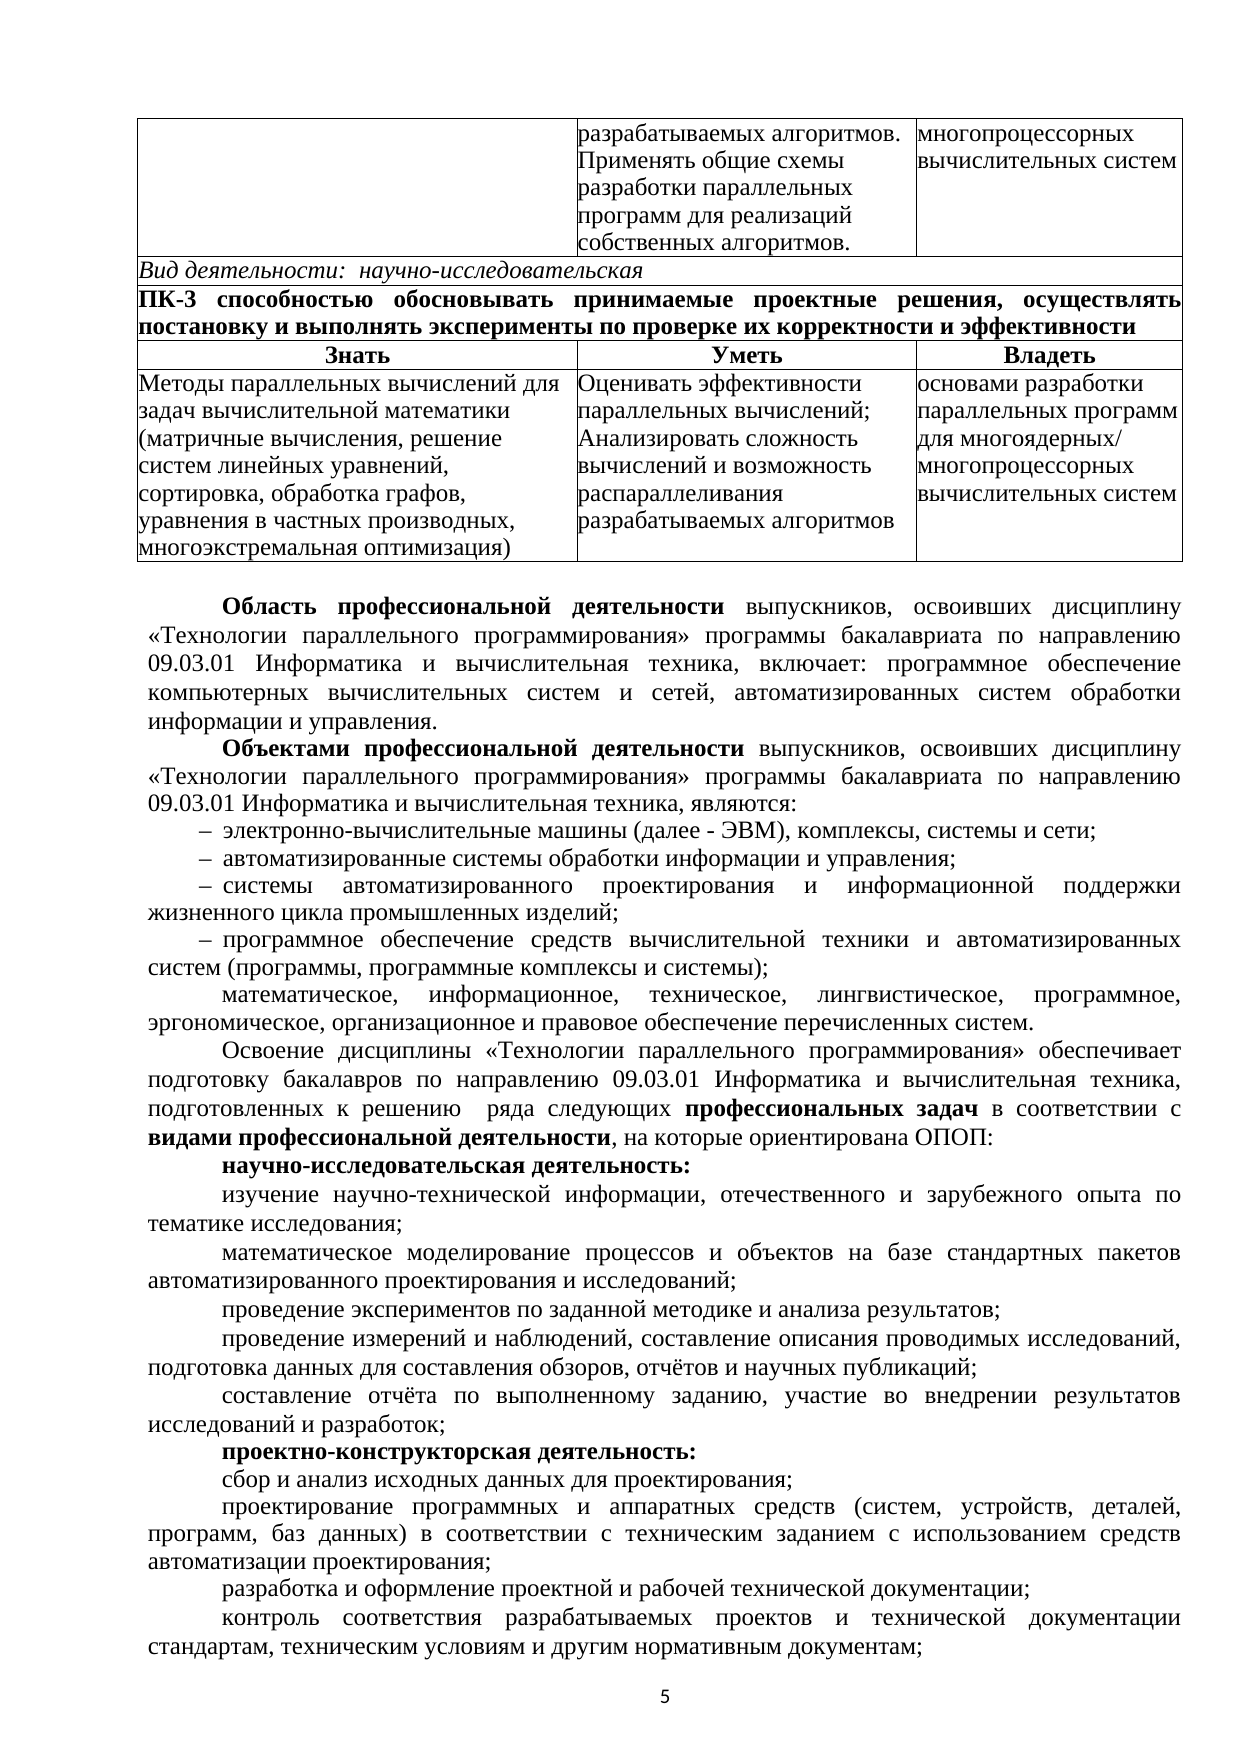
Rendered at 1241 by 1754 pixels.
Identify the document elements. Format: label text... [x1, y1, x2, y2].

list программное обеспечение средств вычислительной техники и автоматизированных систем (программы, программные комплексы и системы); [148, 926, 1182, 981]
text проектно-конструкторская деятельность: [148, 1438, 1182, 1465]
text разработка и оформление проектной и рабочей технической документации; [148, 1575, 1182, 1602]
text Объектами профессиональной деятельности выпускников, освоивших дисциплину «Технологии параллельного программирования» программы бакалавриата по направлению 09.03.01 Информатика и вычислительная техника, являются: [148, 735, 1182, 817]
text сбор и анализ исходных данных для проектирования; [148, 1465, 1182, 1493]
table_cell основами разработки параллельных программ для многоядерных/ многопроцессорных вычислительных систем [917, 370, 1182, 561]
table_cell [138, 119, 577, 256]
table_cell ПК-3 способностью обосновывать принимаемые проектные решения, осуществлять постановку и выполнять эксперименты по проверке их корректности и эффективности [138, 286, 1182, 340]
text проведение экспериментов по заданной методике и анализа результатов; [148, 1294, 1182, 1323]
table_cell Методы параллельных вычислений для задач вычислительной математики (матричные вычисления, решение систем линейных уравнений, сортировка, обработка графов, уравнения в частных производных, многоэкстремальная оптимизация) [138, 370, 577, 561]
table_cell Владеть [917, 341, 1182, 368]
text изучение научно-технической информации, отечественного и зарубежного опыта по тематике исследования; [148, 1179, 1182, 1237]
table_cell Уметь [578, 341, 916, 368]
table_cell Оценивать эффективности параллельных вычислений; Анализировать сложность вычислений и возможность распараллеливания разрабатываемых алгоритмов [578, 370, 916, 561]
table_cell Вид деятельности: научно-исследовательская [138, 257, 1182, 284]
text научно-исследовательская деятельность: [148, 1151, 1182, 1179]
text контроль соответствия разрабатываемых проектов и технической документации стандартам, техническим условиям и другим нормативным документам; [148, 1602, 1182, 1659]
list автоматизированные системы обработки информации и управления; [148, 844, 1182, 871]
list электронно-вычислительные машины (далее - ЭВМ), комплексы, системы и сети; [148, 817, 1182, 844]
list системы автоматизированного проектирования и информационной поддержки жизненного цикла промышленных изделий; [148, 871, 1182, 926]
table_cell Анализировать сложность вычислений и возможность распараллеливания разрабатываемых алгоритмов. Применять общие схемы разработки параллельных программ для реализаций собственных алгоритмов. [578, 146, 916, 256]
text проектирование программных и аппаратных средств (систем, устройств, деталей, программ, баз данных) в соответствии с техническим заданием с использованием средств автоматизации проектирования; [148, 1493, 1182, 1575]
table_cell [917, 119, 1182, 256]
table_cell Знать [138, 341, 577, 368]
text Освоение дисциплины «Технологии параллельного программирования» обеспечивает подготовку бакалавров по направлению 09.03.01 Информатика и вычислительная техника, подготовленных к решению ряда следующих профессиональных задач в соответствии с видами профессиональной деятельности, на которые ориентирована ОПОП: [148, 1036, 1182, 1151]
text Область профессиональной деятельности выпускников, освоивших дисциплину «Технологии параллельного программирования» программы бакалавриата по направлению 09.03.01 Информатика и вычислительная техника, включает: программное обеспечение компьютерных вычислительных систем и сетей, автоматизированных систем обработки информации и управления. [148, 591, 1182, 735]
text составление отчёта по выполненному заданию, участие во внедрении результатов исследований и разработок; [148, 1381, 1182, 1438]
text математическое моделирование процессов и объектов на базе стандартных пакетов автоматизированного проектирования и исследований; [148, 1237, 1182, 1294]
text математическое, информационное, техническое, лингвистическое, программное, эргономическое, организационное и правовое обеспечение перечисленных систем. [148, 981, 1182, 1036]
text проведение измерений и наблюдений, составление описания проводимых исследований, подготовка данных для составления обзоров, отчётов и научных публикаций; [148, 1323, 1182, 1381]
